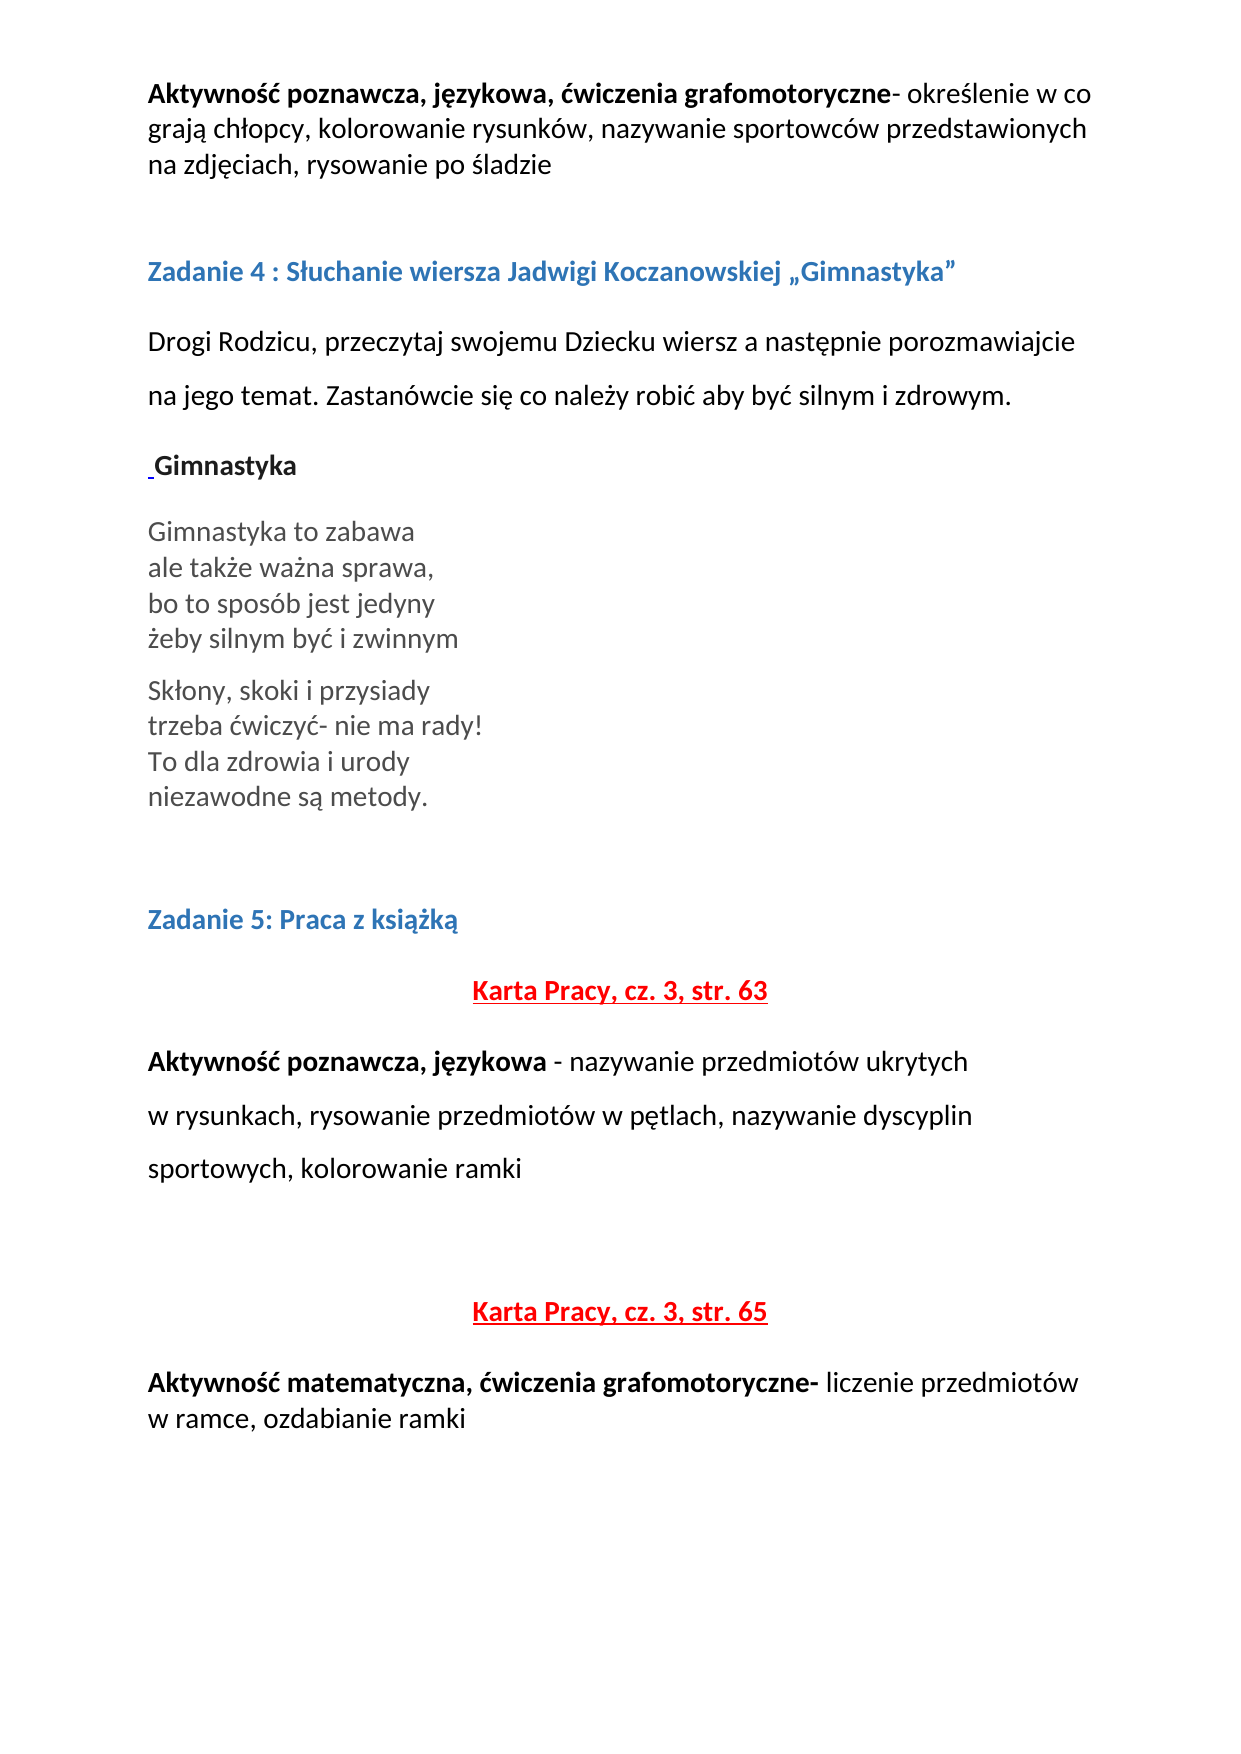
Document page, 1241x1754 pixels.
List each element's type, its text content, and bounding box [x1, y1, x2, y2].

text Skłony, skoki i przysiady trzeba ćwiczyć- nie ma rady! To dla zdrowia i urody niezawodne są metody. [148, 672, 1093, 814]
subtitle Gimnastyka [148, 447, 1093, 482]
subtitle Karta Pracy, cz. 3, str. 63 [148, 972, 1093, 1008]
text Zadanie 4 : Słuchanie wiersza Jadwigi Koczanowskiej „Gimnastyka” [148, 253, 1093, 289]
text Gimnastyka to zabawa ale także ważna sprawa, bo to sposób jest jedyny żeby silnym być i zwinnym [148, 513, 1093, 656]
text Aktywność poznawcza, językowa - nazywanie przedmiotów ukrytych w rysunkach, rysowanie przedmiotów w pętlach, nazywanie dyscyplin sportowych, kolorowanie ramki [148, 1043, 1093, 1186]
subtitle Karta Pracy, cz. 3, str. 65 [148, 1293, 1093, 1328]
text Aktywność matematyczna, ćwiczenia grafomotoryczne- liczenie przedmiotów w ramce, ozdabianie ramki [148, 1364, 1093, 1435]
text Drogi Rodzicu, przeczytaj swojemu Dziecku wiersz a następnie porozmawiajcie na jego temat. Zastanówcie się co należy robić aby być silnym i zdrowym. [148, 323, 1093, 412]
text Aktywność poznawcza, językowa, ćwiczenia grafomotoryczne- określenie w co grają chłopcy, kolorowanie rysunków, nazywanie sportowców przedstawionych na zdjęciach, rysowanie po śladzie [148, 75, 1093, 182]
text Zadanie 5: Praca z książką [148, 901, 1093, 937]
